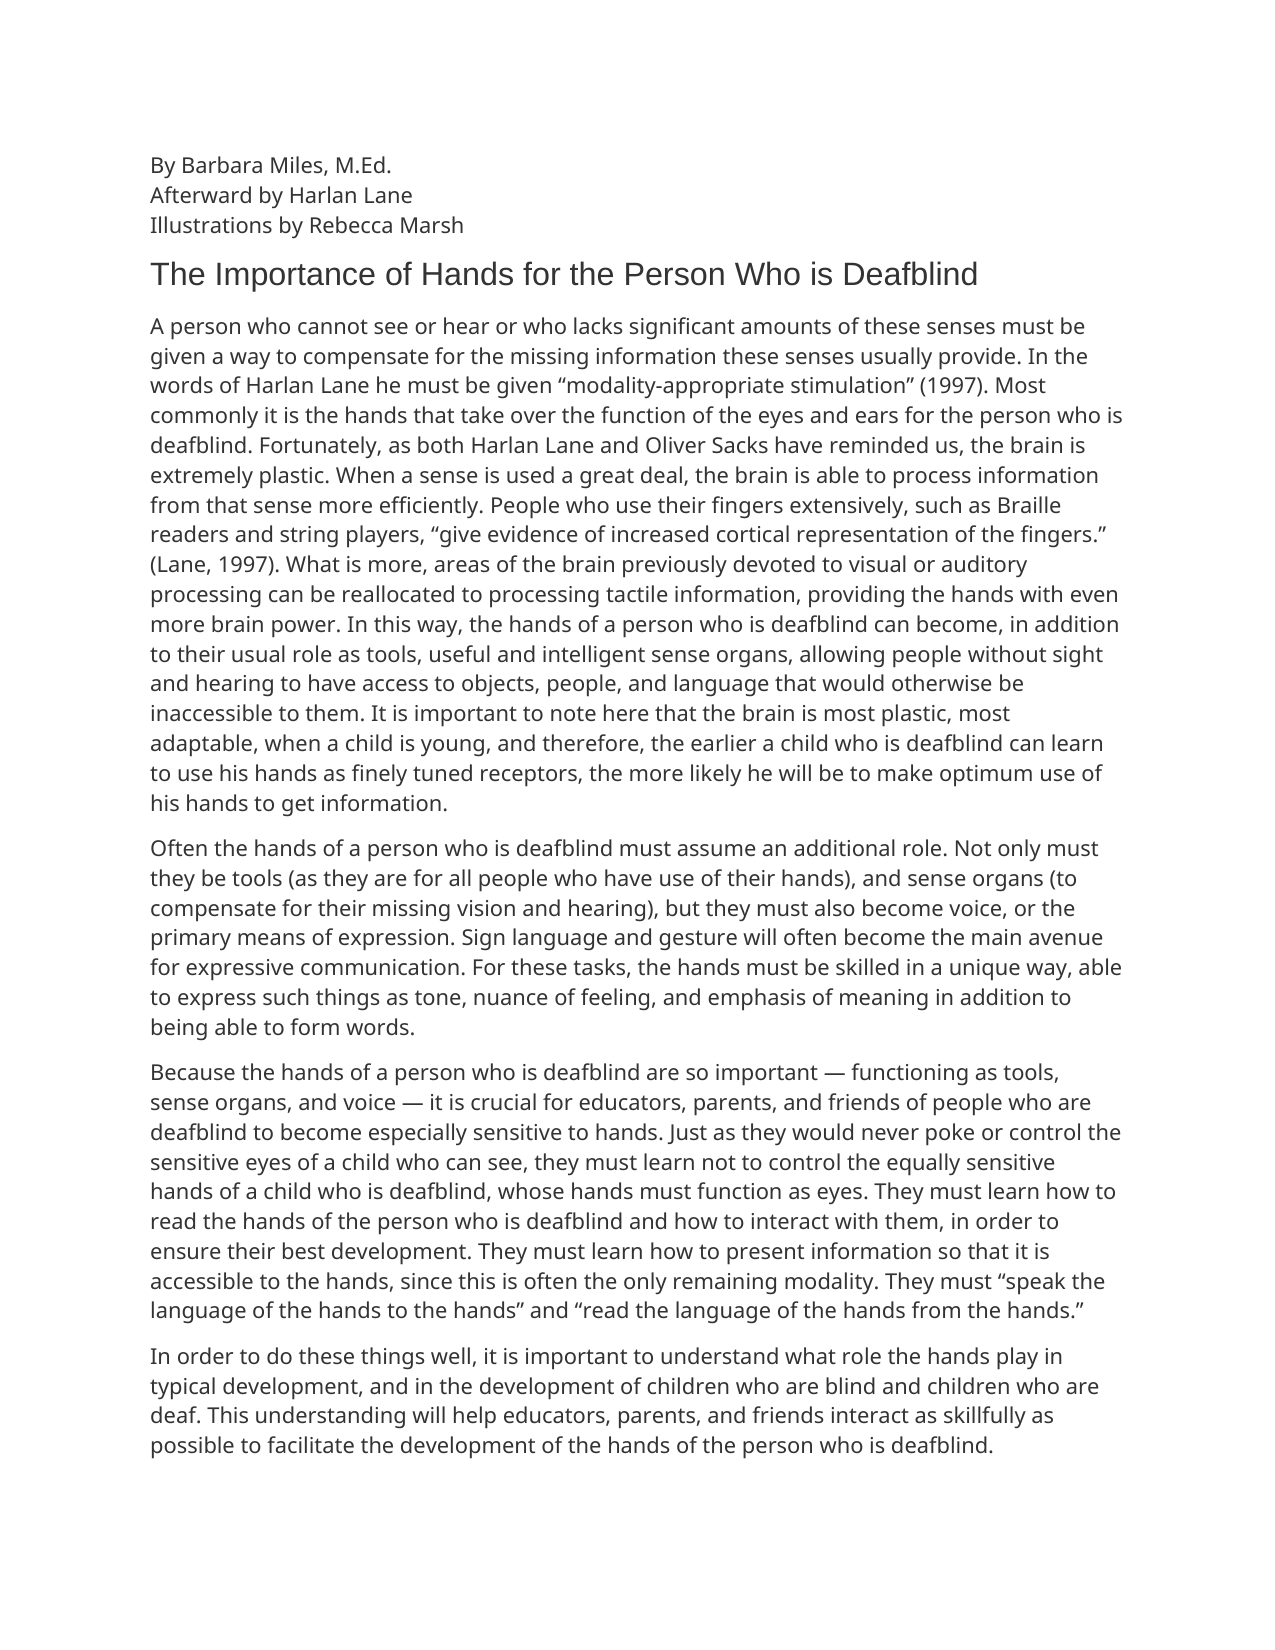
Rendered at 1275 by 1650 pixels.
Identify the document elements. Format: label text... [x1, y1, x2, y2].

text In order to do these things well, it is important to understand what role the hands play in typical development, and in the development of children who are blind and children who are deaf. This understanding will help educators, parents, and friends interact as skillfully as possible to facilitate the development of the hands of the person who is deafblind. [150, 1341, 1125, 1460]
text A person who cannot see or hear or who lacks significant amounts of these senses must be given a way to compensate for the missing information these senses usually provide. In the words of Harlan Lane he must be given “modality-appropriate stimulation” (1997). Most commonly it is the hands that take over the function of the eyes and ears for the person who is deafblind. Fortunately, as both Harlan Lane and Oliver Sacks have reminded us, the brain is extremely plastic. When a sense is used a great deal, the brain is able to process information from that sense more efficiently. People who use their fingers extensively, such as Braille readers and string players, “give evidence of increased cortical representation of the fingers.” (Lane, 1997). What is more, areas of the brain previously devoted to visual or auditory processing can be reallocated to processing tactile information, providing the hands with even more brain power. In this way, the hands of a person who is deafblind can become, in addition to their usual role as tools, useful and intelligent sense organs, allowing people without sight and hearing to have access to objects, people, and language that would otherwise be inaccessible to them. It is important to note here that the brain is most plastic, most adaptable, when a child is young, and therefore, the earlier a child who is deafblind can learn to use his hands as finely tuned receptors, the more likely he will be to make optimum use of his hands to get information. [150, 311, 1125, 817]
text Because the hands of a person who is deafblind are so important — functioning as tools, sense organs, and voice — it is crucial for educators, parents, and friends of people who are deafblind to become especially sensitive to hands. Just as they would never poke or control the sensitive eyes of a child who can see, they must learn not to control the equally sensitive hands of a child who is deafblind, whose hands must function as eyes. They must learn how to read the hands of the person who is deafblind and how to interact with them, in order to ensure their best development. They must learn how to present information so that it is accessible to the hands, since this is often the only remaining modality. They must “speak the language of the hands to the hands” and “read the language of the hands from the hands.” [150, 1057, 1125, 1325]
text The Importance of Hands for the Person Who is Deafblind [150, 255, 1125, 292]
text By Barbara Miles, M.Ed. Afterward by Harlan Lane Illustrations by Rebecca Marsh [150, 150, 1125, 239]
text Often the hands of a person who is deafblind must assume an additional role. Not only must they be tools (as they are for all people who have use of their hands), and sense organs (to compensate for their missing vision and hearing), but they must also become voice, or the primary means of expression. Sign language and gesture will often become the main avenue for expressive communication. For these tasks, the hands must be skilled in a unique way, able to express such things as tone, nuance of feeling, and emphasis of meaning in addition to being able to form words. [150, 833, 1125, 1041]
